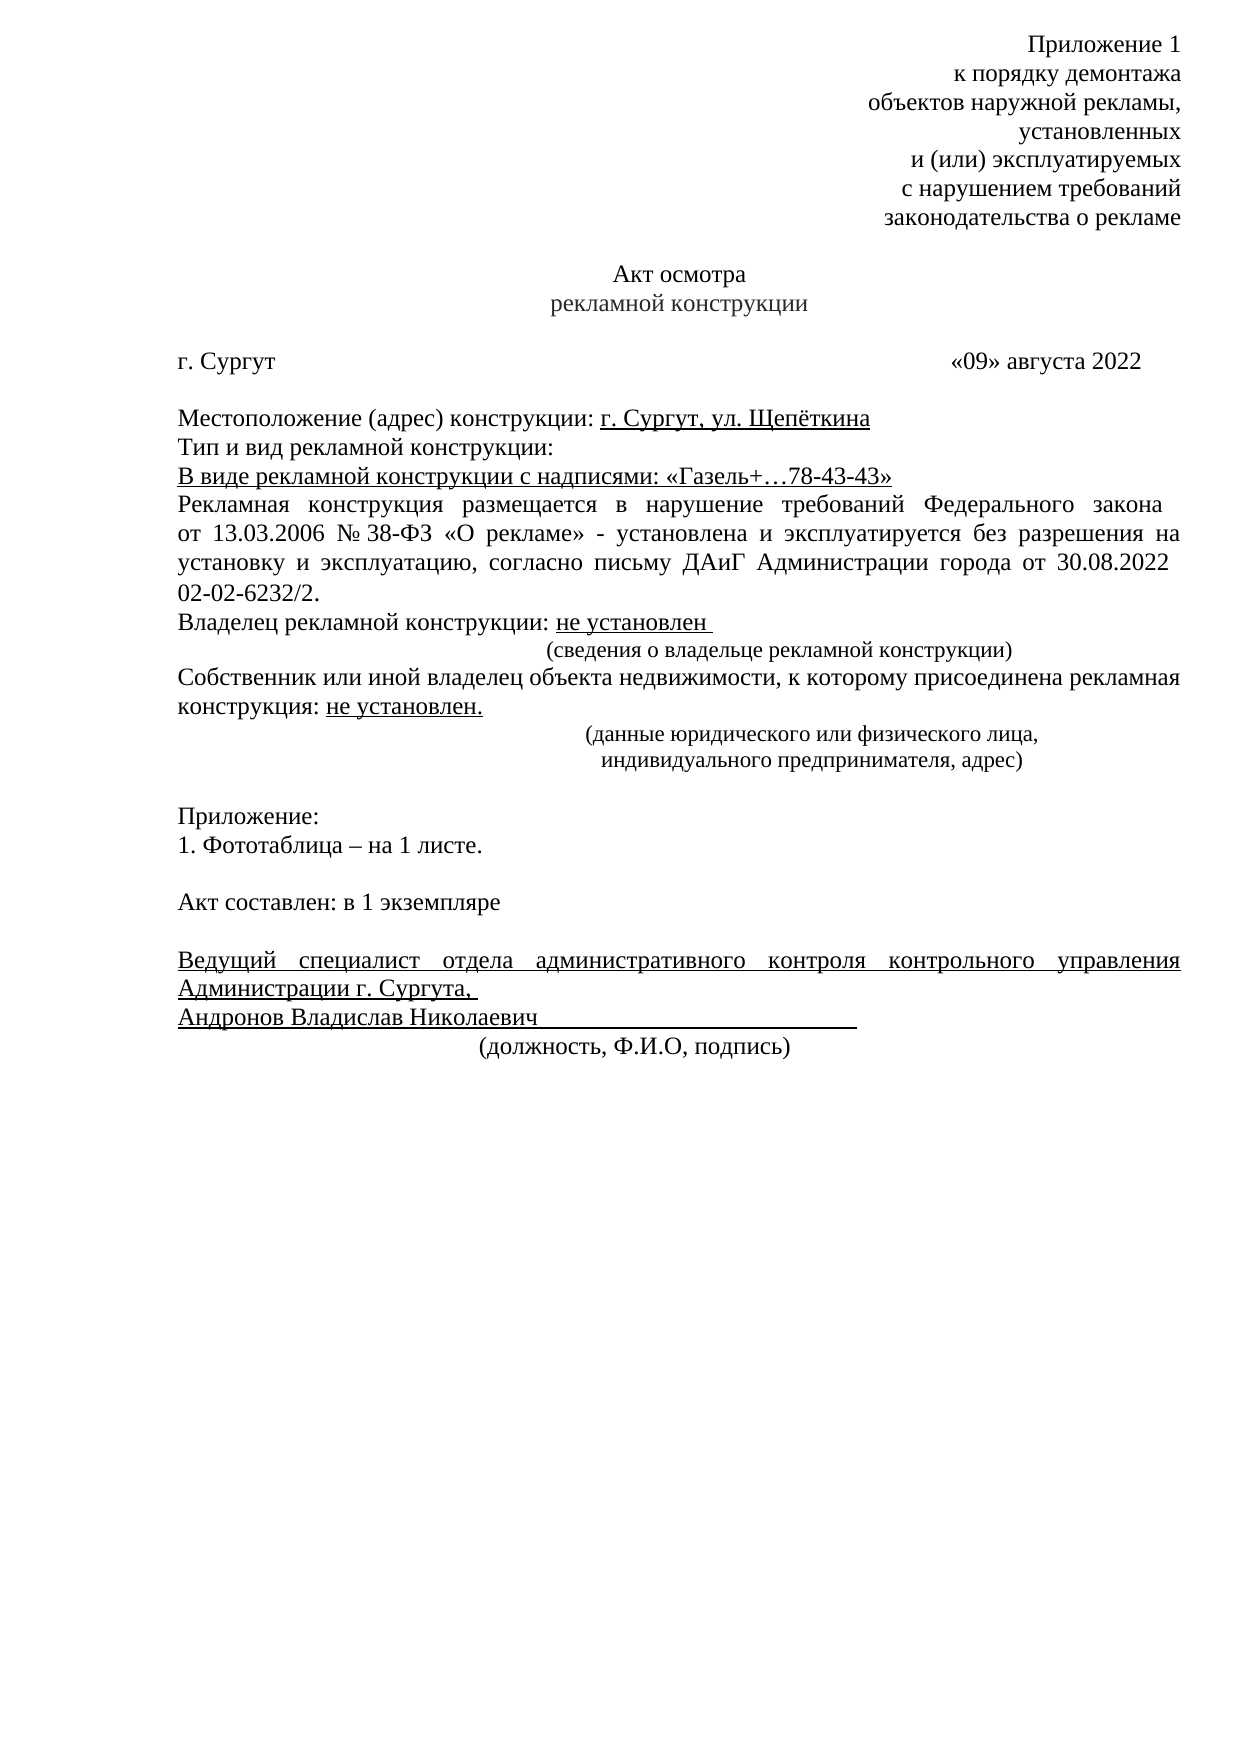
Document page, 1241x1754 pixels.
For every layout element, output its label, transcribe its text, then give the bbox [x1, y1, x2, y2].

text (должность, Ф.И.О, подпись) [177, 1031, 1181, 1060]
text рекламной конструкции [177, 288, 1181, 317]
text индивидуального предпринимателя, адрес) [443, 746, 1181, 772]
text Собственник или иной владелец объекта недвижимости, к которому присоединена рекламная конструкция: не установлен. [177, 662, 1181, 719]
text Местоположение (адрес) конструкции: г. Сургут, ул. Щепёткина [177, 403, 1181, 432]
text (данные юридического или физического лица, [443, 719, 1181, 746]
text Владелец рекламной конструкции: не установлен [177, 607, 1181, 636]
text Приложение 1 [797, 29, 1181, 58]
text Ведущий специалист отдела административного контроля контрольного управления Администрации г. Сургута, [177, 945, 1181, 970]
text Ведущий специалист отдела административного контроля контрольного управления Администрации г. Сургута, [177, 971, 1181, 1002]
text Приложение: [177, 801, 1181, 830]
text 1. Фототаблица – на 1 листе. [177, 830, 1181, 858]
text с нарушением требований [797, 173, 1181, 202]
text В виде рекламной конструкции с надписями: «Газель+…78-43-43» [177, 461, 1181, 489]
text Тип и вид рекламной конструкции: [177, 432, 1181, 461]
text г. Сургут «09» августа 2022 [177, 346, 1181, 374]
text и (или) эксплуатируемых [797, 144, 1181, 173]
text установленных [797, 116, 1181, 144]
text Акт осмотра [177, 259, 1181, 288]
text Акт составлен: в 1 экземпляре [177, 887, 1181, 916]
text Рекламная конструкция размещается в нарушение требований Федерального закона от 13.03.2006 № 38-ФЗ «О рекламе» - установлена и эксплуатируется без разрешения на установку и эксплуатацию, согласно письму ДАиГ Администрации города от 30.08.2022 02-02-6232/2. [177, 489, 1181, 607]
text Андронов Владислав Николаевич _____________________ [177, 1002, 1181, 1031]
text (сведения о владельце рекламной конструкции) [177, 636, 1181, 662]
text объектов наружной рекламы, [797, 87, 1181, 116]
text законодательства о рекламе [797, 202, 1181, 231]
text к порядку демонтажа [797, 58, 1181, 87]
